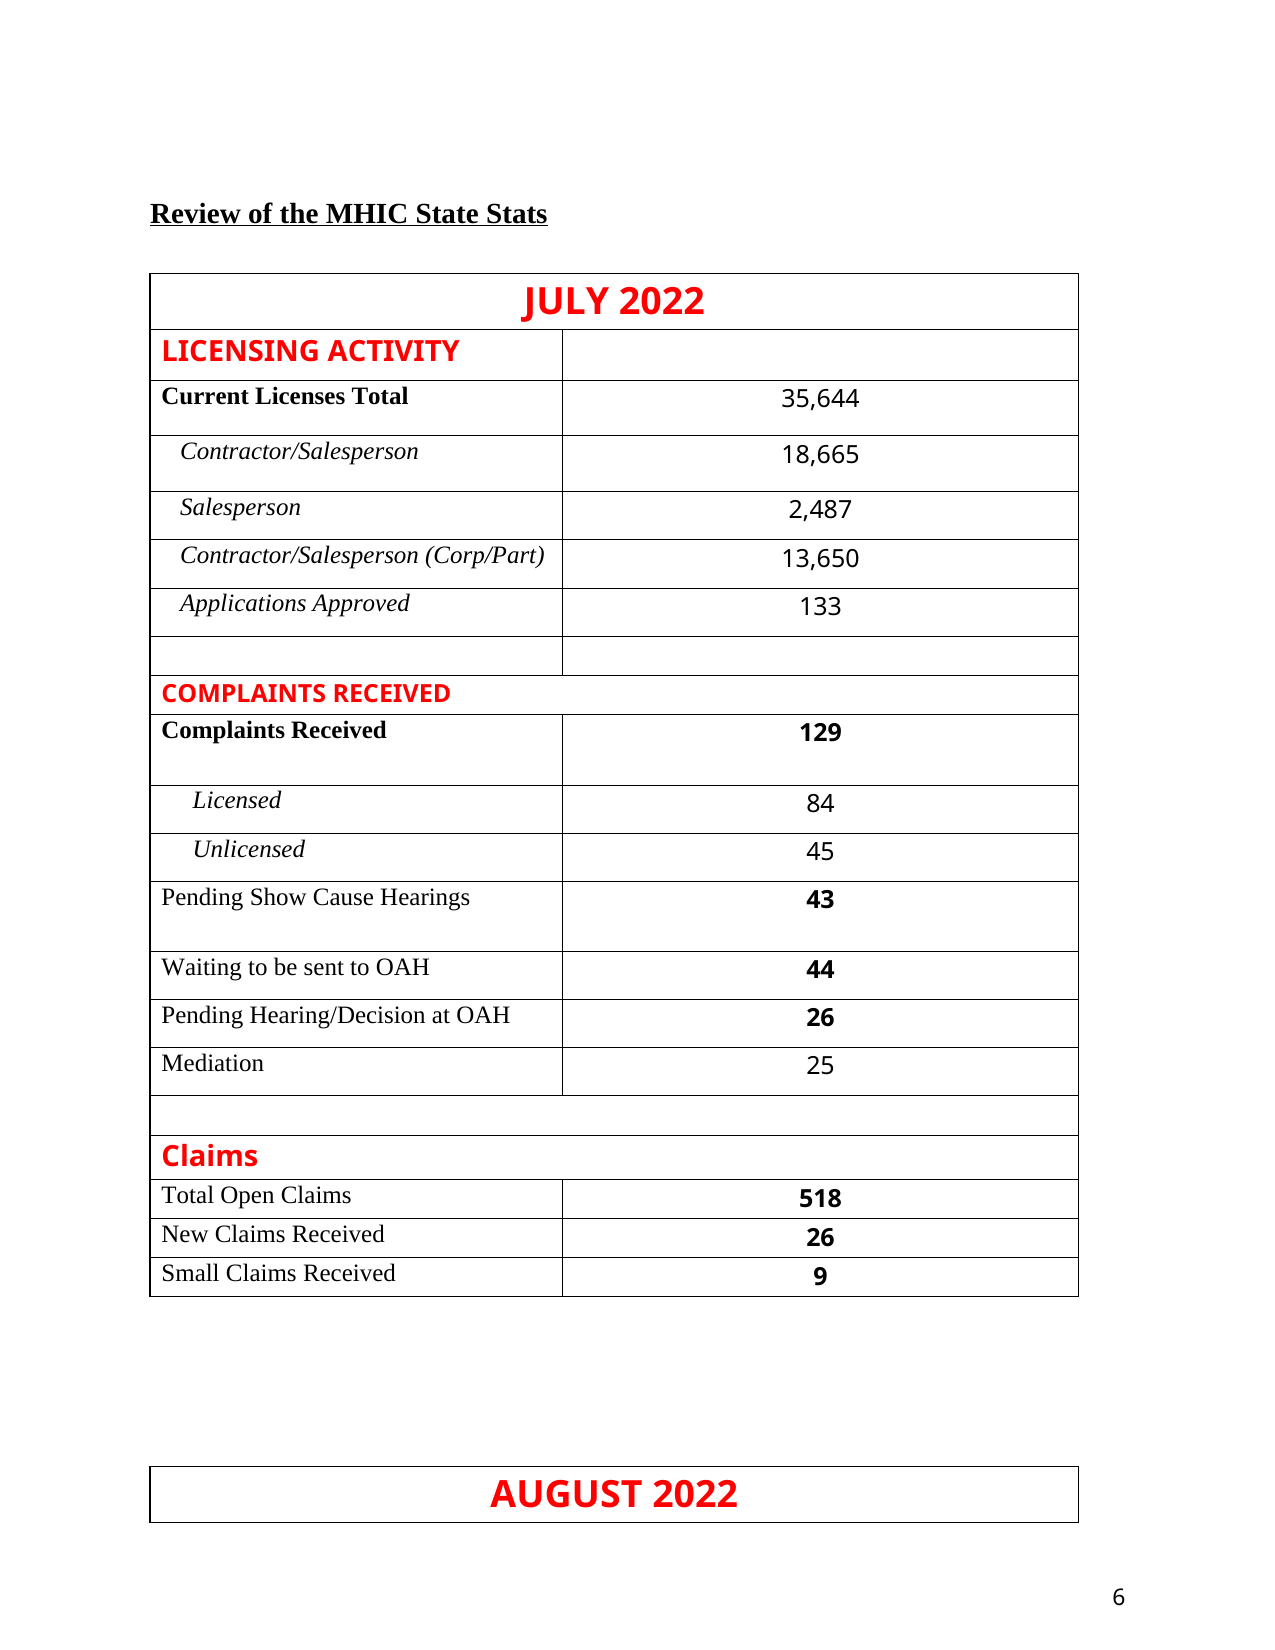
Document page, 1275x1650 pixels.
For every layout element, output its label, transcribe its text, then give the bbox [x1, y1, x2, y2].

table_cell Mediation [151, 1048, 562, 1095]
table_cell 2,487 [563, 492, 1078, 539]
table_cell [563, 330, 1078, 380]
table_cell 18,665 [563, 436, 1078, 491]
table_cell Unlicensed [151, 834, 562, 881]
table_header JULY 2022 [151, 274, 1078, 329]
table_cell Small Claims Received [151, 1258, 562, 1296]
table_cell Pending Show Cause Hearings [151, 882, 562, 951]
table_cell Contractor/Salesperson [151, 436, 562, 491]
subtitle Review of the MHIC State Stats [150, 196, 1125, 229]
table_cell 129 [563, 715, 1078, 784]
table_cell 35,644 [563, 381, 1078, 435]
table_cell [151, 637, 562, 675]
table_cell Salesperson [151, 492, 562, 539]
table_cell LICENSING ACTIVITY [151, 330, 562, 380]
table_cell 9 [563, 1258, 1078, 1296]
table_cell [563, 637, 1078, 675]
table_cell 26 [563, 1219, 1078, 1257]
table_cell COMPLAINTS RECEIVED [151, 676, 1078, 714]
table_cell 44 [563, 952, 1078, 999]
table_cell Waiting to be sent to OAH [151, 952, 562, 999]
table_cell Applications Approved [151, 589, 562, 636]
table_cell Claims [151, 1136, 1078, 1179]
table_cell 13,650 [563, 540, 1078, 587]
table_cell Total Open Claims [151, 1180, 562, 1218]
table_header AUGUST 2022 [151, 1467, 1078, 1522]
table_cell 26 [563, 1000, 1078, 1047]
table_cell Licensed [151, 786, 562, 833]
table_cell 518 [563, 1180, 1078, 1218]
table_cell 133 [563, 589, 1078, 636]
table_cell Complaints Received [151, 715, 562, 784]
table_cell 25 [563, 1048, 1078, 1095]
table_cell Current Licenses Total [151, 381, 562, 435]
table_cell Contractor/Salesperson (Corp/Part) [151, 540, 562, 587]
table_cell Pending Hearing/Decision at OAH [151, 1000, 562, 1047]
table_cell [151, 1096, 1078, 1134]
table_cell 84 [563, 786, 1078, 833]
table_cell 45 [563, 834, 1078, 881]
table_cell 43 [563, 882, 1078, 951]
table_cell New Claims Received [151, 1219, 562, 1257]
